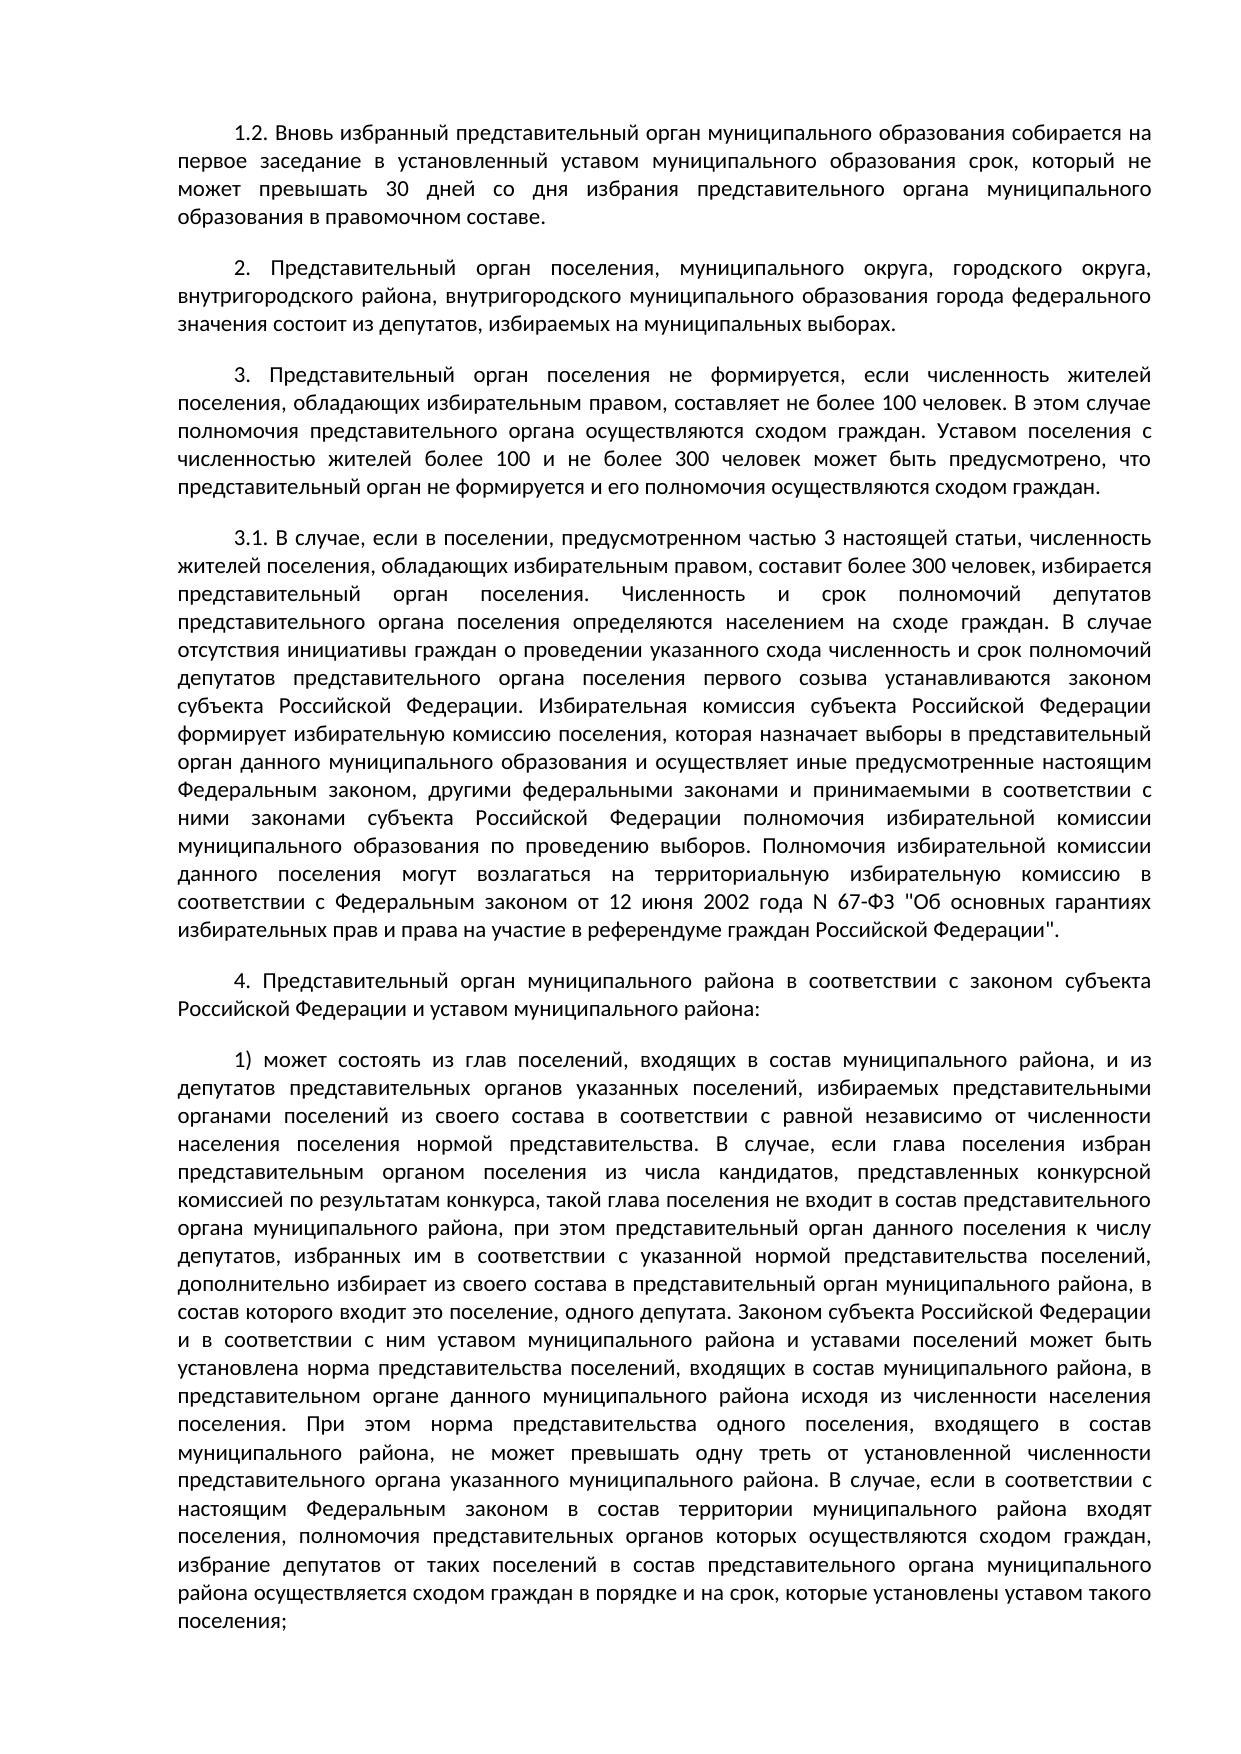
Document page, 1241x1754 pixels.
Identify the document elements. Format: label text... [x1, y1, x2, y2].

text 1.2. Вновь избранный представительный орган муниципального образования собирается на первое заседание в установленный уставом муниципального образования срок, который не может превышать 30 дней со дня избрания представительного органа муниципального образования в правомочном составе. [177, 118, 1152, 230]
text 2. Представительный орган поселения, муниципального округа, городского округа, внутригородского района, внутригородского муниципального образования города федерального значения состоит из депутатов, избираемых на муниципальных выборах. [177, 253, 1152, 337]
text 1) может состоять из глав поселений, входящих в состав муниципального района, и из депутатов представительных органов указанных поселений, избираемых представительными органами поселений из своего состава в соответствии с равной независимо от численности населения поселения нормой представительства. В случае, если глава поселения избран представительным органом поселения из числа кандидатов, представленных конкурсной комиссией по результатам конкурса, такой глава поселения не входит в состав представительного органа муниципального района, при этом представительный орган данного поселения к числу депутатов, избранных им в соответствии с указанной нормой представительства поселений, дополнительно избирает из своего состава в представительный орган муниципального района, в состав которого входит это поселение, одного депутата. Законом субъекта Российской Федерации и в соответствии с ним уставом муниципального района и уставами поселений может быть установлена норма представительства поселений, входящих в состав муниципального района, в представительном органе данного муниципального района исходя из численности населения поселения. При этом норма представительства одного поселения, входящего в состав муниципального района, не может превышать одну треть от установленной численности представительного органа указанного муниципального района. В случае, если в соответствии с настоящим Федеральным законом в состав территории муниципального района входят поселения, полномочия представительных органов которых осуществляются сходом граждан, избрание депутатов от таких поселений в состав представительного органа муниципального района осуществляется сходом граждан в порядке и на срок, которые установлены уставом такого поселения; [177, 1045, 1152, 1634]
text 3.1. В случае, если в поселении, предусмотренном частью 3 настоящей статьи, численность жителей поселения, обладающих избирательным правом, составит более 300 человек, избирается представительный орган поселения. Численность и срок полномочий депутатов представительного органа поселения определяются населением на сходе граждан. В случае отсутствия инициативы граждан о проведении указанного схода численность и срок полномочий депутатов представительного органа поселения первого созыва устанавливаются законом субъекта Российской Федерации. Избирательная комиссия субъекта Российской Федерации формирует избирательную комиссию поселения, которая назначает выборы в представительный орган данного муниципального образования и осуществляет иные предусмотренные настоящим Федеральным законом, другими федеральными законами и принимаемыми в соответствии с ними законами субъекта Российской Федерации полномочия избирательной комиссии муниципального образования по проведению выборов. Полномочия избирательной комиссии данного поселения могут возлагаться на территориальную избирательную комиссию в соответствии с Федеральным законом от 12 июня 2002 года N 67-ФЗ "Об основных гарантиях избирательных прав и права на участие в референдуме граждан Российской Федерации". [177, 523, 1152, 943]
text 4. Представительный орган муниципального района в соответствии с законом субъекта Российской Федерации и уставом муниципального района: [177, 966, 1152, 1022]
text 3. Представительный орган поселения не формируется, если численность жителей поселения, обладающих избирательным правом, составляет не более 100 человек. В этом случае полномочия представительного органа осуществляются сходом граждан. Уставом поселения с численностью жителей более 100 и не более 300 человек может быть предусмотрено, что представительный орган не формируется и его полномочия осуществляются сходом граждан. [177, 360, 1152, 500]
